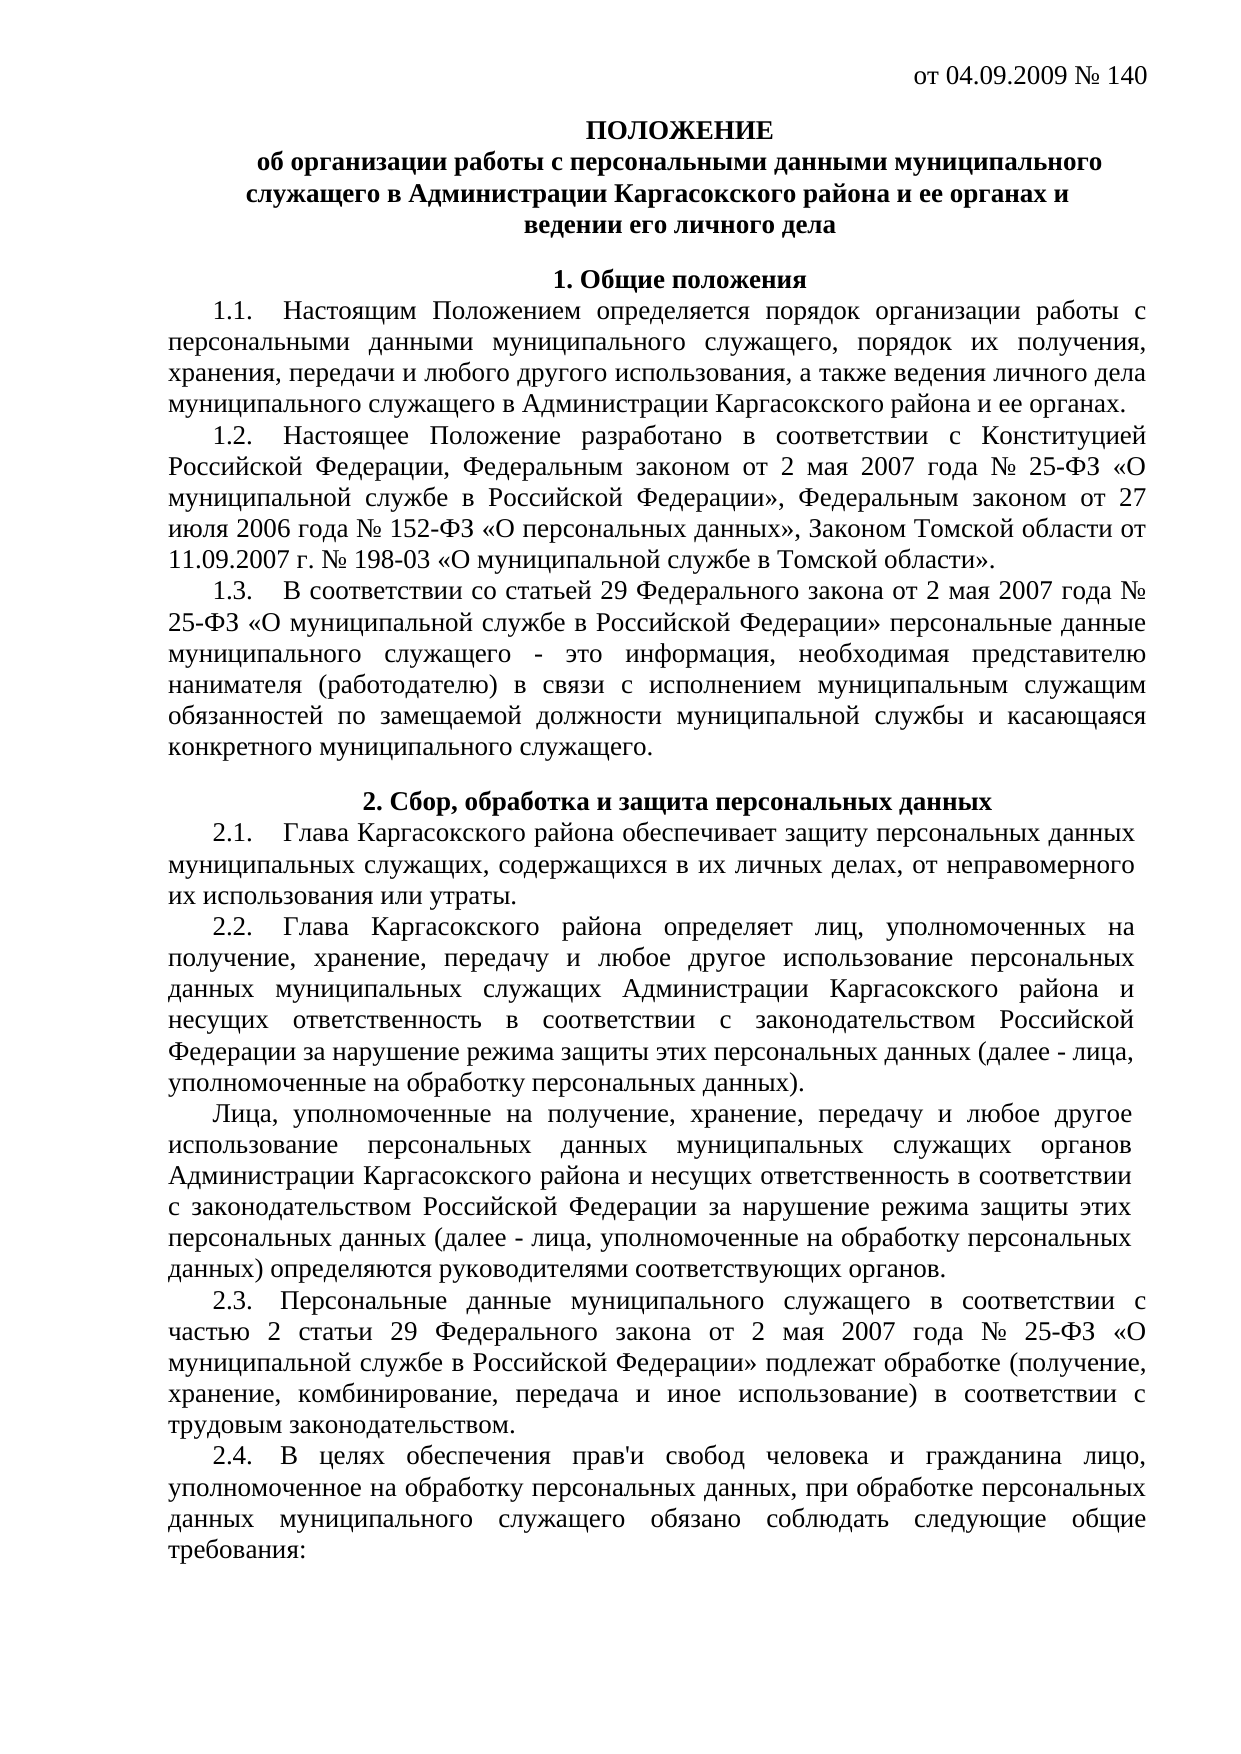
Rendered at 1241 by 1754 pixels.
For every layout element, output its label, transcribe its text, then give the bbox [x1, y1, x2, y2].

list Настоящее Положение разработано в соответствии с Конституцией Российской Федерации, Федеральным законом от 2 мая 2007 года № 25-ФЗ «О муниципальной службе в Российской Федерации», Федеральным законом от 27 июля 2006 года № 152-ФЗ «О персональных данных», Законом Томской области от 11.09.2007 г. № 198-03 «О муниципальной службе в Томской области». [168, 419, 1147, 574]
list В соответствии со статьей 29 Федерального закона от 2 мая 2007 года № 25-ФЗ «О муниципальной службе в Российской Федерации» персональные данные муниципального служащего - это информация, необходимая представителю нанимателя (работодателю) в связи с исполнением муниципальным служащим обязанностей по замещаемой должности муниципальной службы и касающаяся конкретного муниципального служащего. [168, 574, 1147, 761]
list Персональные данные муниципального служащего в соответствии с частью 2 статьи 29 Федерального закона от 2 мая 2007 года № 25-ФЗ «О муниципальной службе в Российской Федерации» подлежат обработке (получение, хранение, комбинирование, передача и иное использование) в соответствии с трудовым законодательством. [168, 1284, 1147, 1439]
list В целях обеспечения прав'и свобод человека и гражданина лицо, уполномоченное на обработку персональных данных, при обработке персональных данных муниципального служащего обязано соблюдать следующие общие требования: [168, 1439, 1147, 1564]
list Глава Каргасокского района определяет лиц, уполномоченных на получение, хранение, передачу и любое другое использование персональных данных муниципальных служащих Администрации Каргасокского района и несущих ответственность в соответствии с законодательством Российской Федерации за нарушение режима защиты этих персональных данных (далее - лица, уполномоченные на обработку персональных данных). [168, 910, 1135, 1097]
text от 04.09.2009 № 140 [168, 59, 1147, 90]
text ПОЛОЖЕНИЕ [168, 114, 1147, 146]
text Лица, уполномоченные на получение, хранение, передачу и любое другое использование персональных данных муниципальных служащих органов Администрации Каргасокского района и несущих ответственность в соответствии с законодательством Российской Федерации за нарушение режима защиты этих персональных данных (далее - лица, уполномоченные на обработку персональных данных) определяются руководителями соответствующих органов. [168, 1097, 1133, 1284]
text ведении его личного дела [168, 208, 1147, 239]
text об организации работы с персональными данными муниципального служащего в Администрации Каргасокского района и ее органах и [168, 146, 1147, 208]
list Настоящим Положением определяется порядок организации работы с персональными данными муниципального служащего, порядок их получения, хранения, передачи и любого другого использования, а также ведения личного дела муниципального служащего в Администрации Каргасокского района и ее органах. [168, 294, 1147, 419]
text 1. Общие положения [168, 263, 1147, 294]
list Глава Каргасокского района обеспечивает защиту персональных данных муниципальных служащих, содержащихся в их личных делах, от неправомерного их использования или утраты. [168, 817, 1136, 910]
text 2. Сбор, обработка и защита персональных данных [168, 785, 1142, 817]
